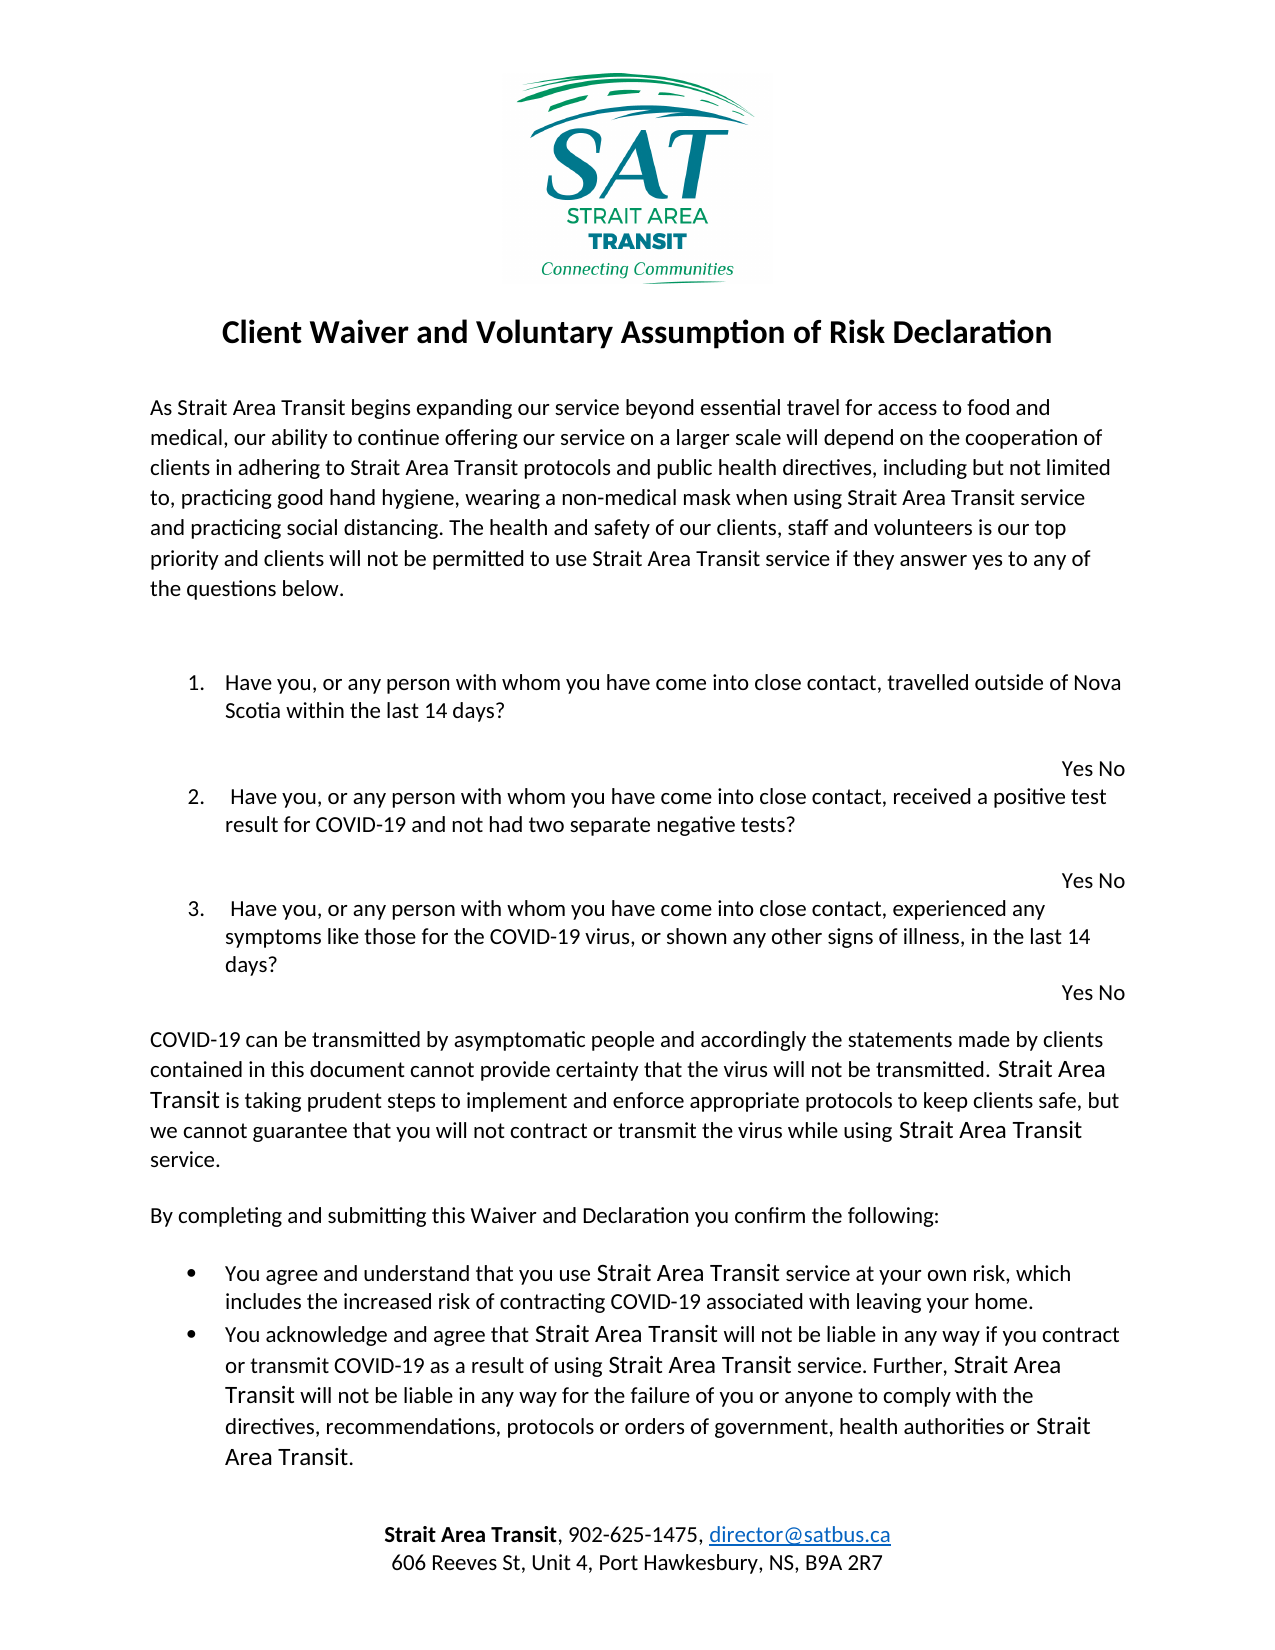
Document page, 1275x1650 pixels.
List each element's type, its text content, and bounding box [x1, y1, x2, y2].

list Have you, or any person with whom you have come into close contact, experienced any symptoms like those for the COVID-19 virus, or shown any other signs of illness, in the last 14 days? [187, 894, 1125, 978]
picture [502, 73, 773, 284]
text By completing and submitting this Waiver and Declaration you confirm the following: [150, 1201, 1125, 1229]
text As Strait Area Transit begins expanding our service beyond essential travel for access to food and medical, our ability to continue offering our service on a larger scale will depend on the cooperation of clients in adhering to Strait Area Transit protocols and public health directives, including but not limited to, practicing good hand hygiene, wearing a non-medical mask when using Strait Area Transit service and practicing social distancing. The health and safety of our clients, staff and volunteers is our top priority and clients will not be permitted to use Strait Area Transit service if they answer yes to any of the questions below. [150, 393, 1125, 602]
list You acknowledge and agree that Strait Area Transit will not be liable in any way if you contract or transmit COVID-19 as a result of using Strait Area Transit service. Further, Strait Area Transit will not be liable in any way for the failure of you or anyone to comply with the directives, recommendations, protocols or orders of government, health authorities or Strait Area Transit. [187, 1319, 1125, 1471]
text Yes No [150, 978, 1125, 1006]
text COVID-19 can be transmitted by asymptomatic people and accordingly the statements made by clients contained in this document cannot provide certainty that the virus will not be transmitted. Strait Area Transit is taking prudent steps to implement and enforce appropriate protocols to keep clients safe, but we cannot guarantee that you will not contract or transmit the virus while using Strait Area Transit service. [150, 1025, 1125, 1173]
text Yes No [150, 866, 1125, 894]
text Yes No [150, 754, 1125, 782]
list Have you, or any person with whom you have come into close contact, travelled outside of Nova Scotia within the last 14 days? [187, 668, 1125, 724]
text Client Waiver and Voluntary Assumption of Risk Declaration [150, 311, 1125, 352]
list Have you, or any person with whom you have come into close contact, received a positive test result for COVID-19 and not had two separate negative tests? [187, 782, 1125, 838]
list You agree and understand that you use Strait Area Transit service at your own risk, which includes the increased risk of contracting COVID-19 associated with leaving your home. [187, 1257, 1125, 1316]
